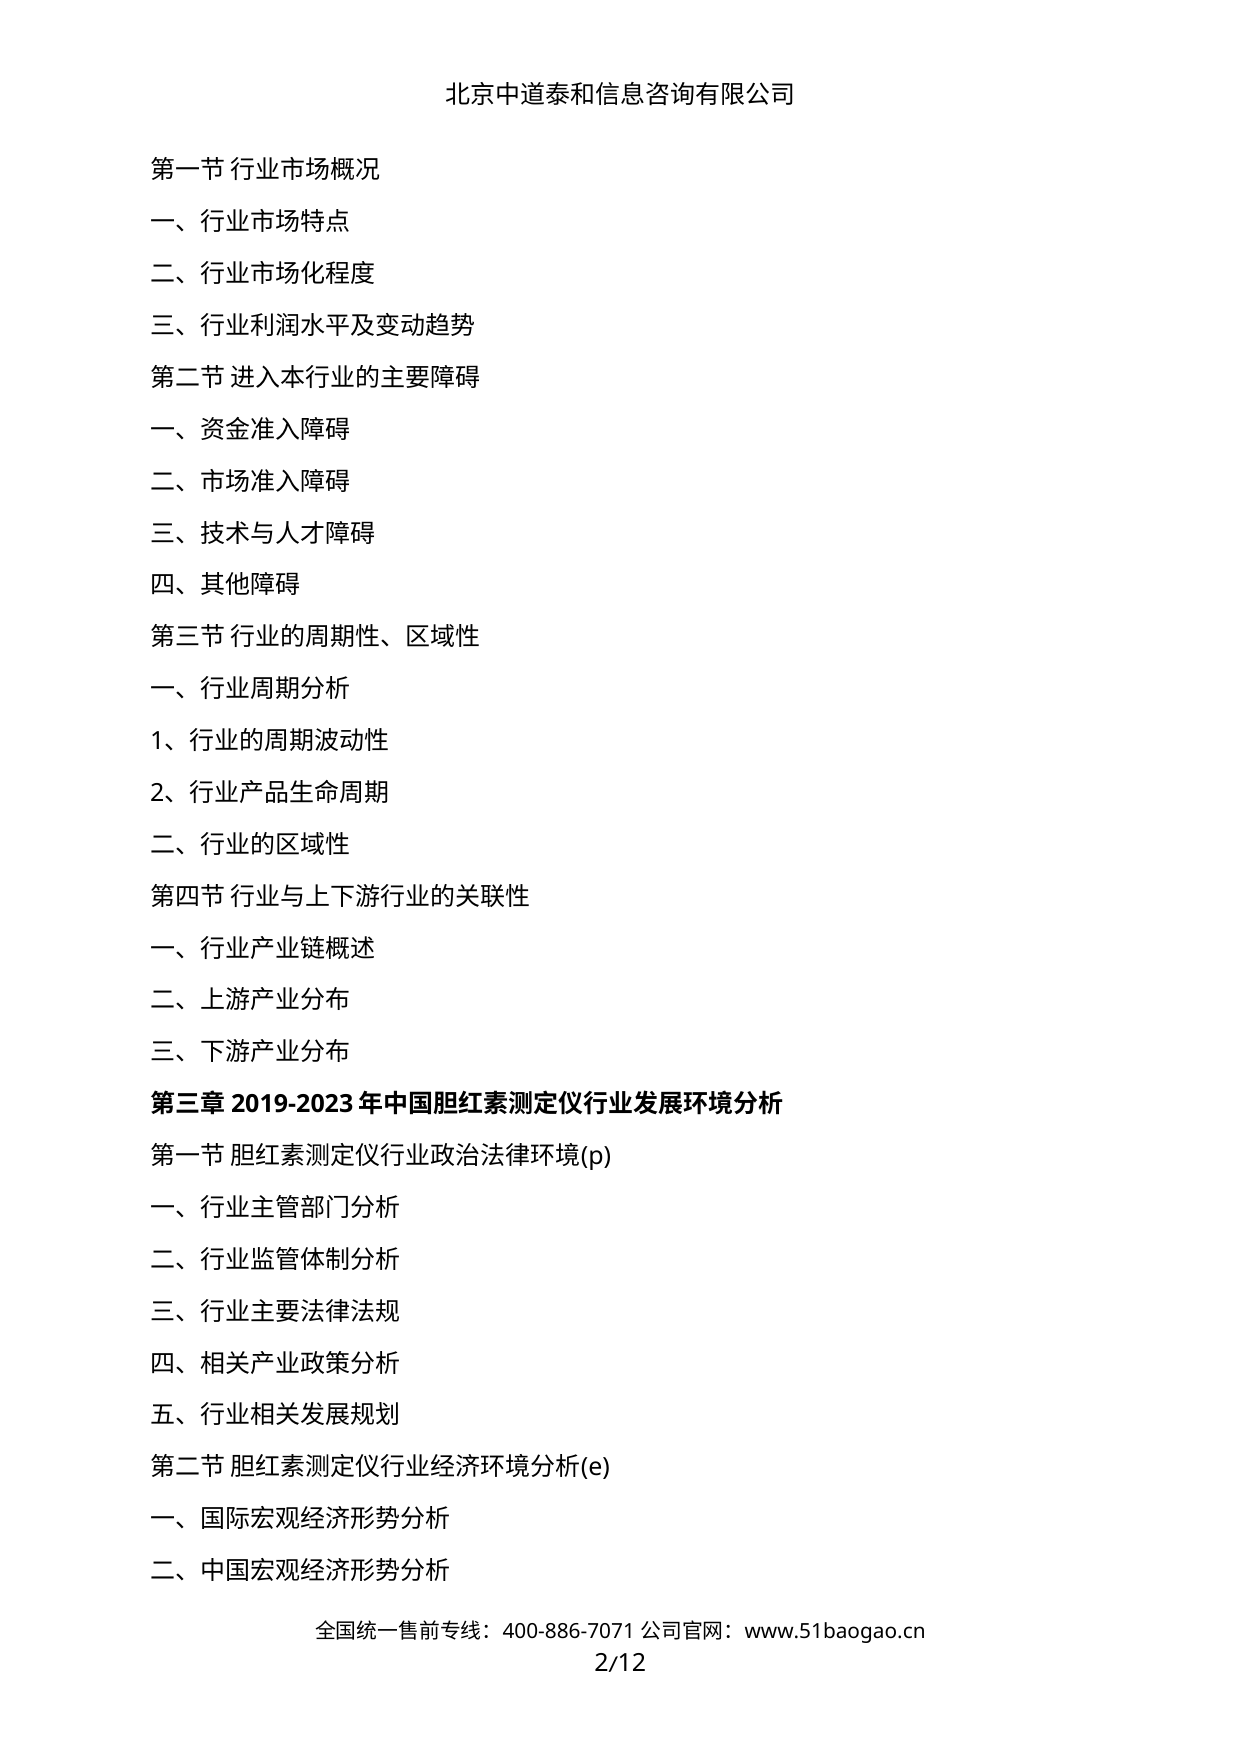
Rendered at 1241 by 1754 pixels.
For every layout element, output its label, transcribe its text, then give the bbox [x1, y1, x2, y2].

text 第三节 行业的周期性、区域性 [150, 617, 1090, 653]
text 四、其他障碍 [150, 565, 1090, 601]
text 二、行业的区域性 [150, 824, 1090, 861]
text 二、市场准入障碍 [150, 461, 1090, 497]
text 一、行业主管部门分析 [150, 1187, 1090, 1224]
text 二、上游产业分布 [150, 980, 1090, 1016]
text 一、行业周期分析 [150, 669, 1090, 705]
text 三、技术与人才障碍 [150, 513, 1090, 549]
text 第四节 行业与上下游行业的关联性 [150, 876, 1090, 912]
text 二、行业市场化程度 [150, 254, 1090, 290]
text 一、资金准入障碍 [150, 409, 1090, 446]
text 三、行业主要法律法规 [150, 1291, 1090, 1327]
text 二、行业监管体制分析 [150, 1239, 1090, 1276]
text 第三章 2019-2023年中国胆红素测定仪行业发展环境分析 [150, 1084, 1090, 1120]
text 第二节 进入本行业的主要障碍 [150, 357, 1090, 394]
text 二、中国宏观经济形势分析 [150, 1551, 1090, 1587]
text 第一节 行业市场概况 [150, 150, 1090, 186]
text 一、国际宏观经济形势分析 [150, 1499, 1090, 1535]
text 第一节 胆红素测定仪行业政治法律环境(p) [150, 1136, 1090, 1172]
text 1、行业的周期波动性 [150, 721, 1090, 757]
text 一、行业产业链概述 [150, 928, 1090, 964]
text 三、下游产业分布 [150, 1032, 1090, 1068]
text 四、相关产业政策分析 [150, 1343, 1090, 1379]
text 五、行业相关发展规划 [150, 1395, 1090, 1431]
text 第二节 胆红素测定仪行业经济环境分析(e) [150, 1447, 1090, 1483]
text 一、行业市场特点 [150, 202, 1090, 238]
text 2、行业产品生命周期 [150, 772, 1090, 809]
text 三、行业利润水平及变动趋势 [150, 306, 1090, 342]
